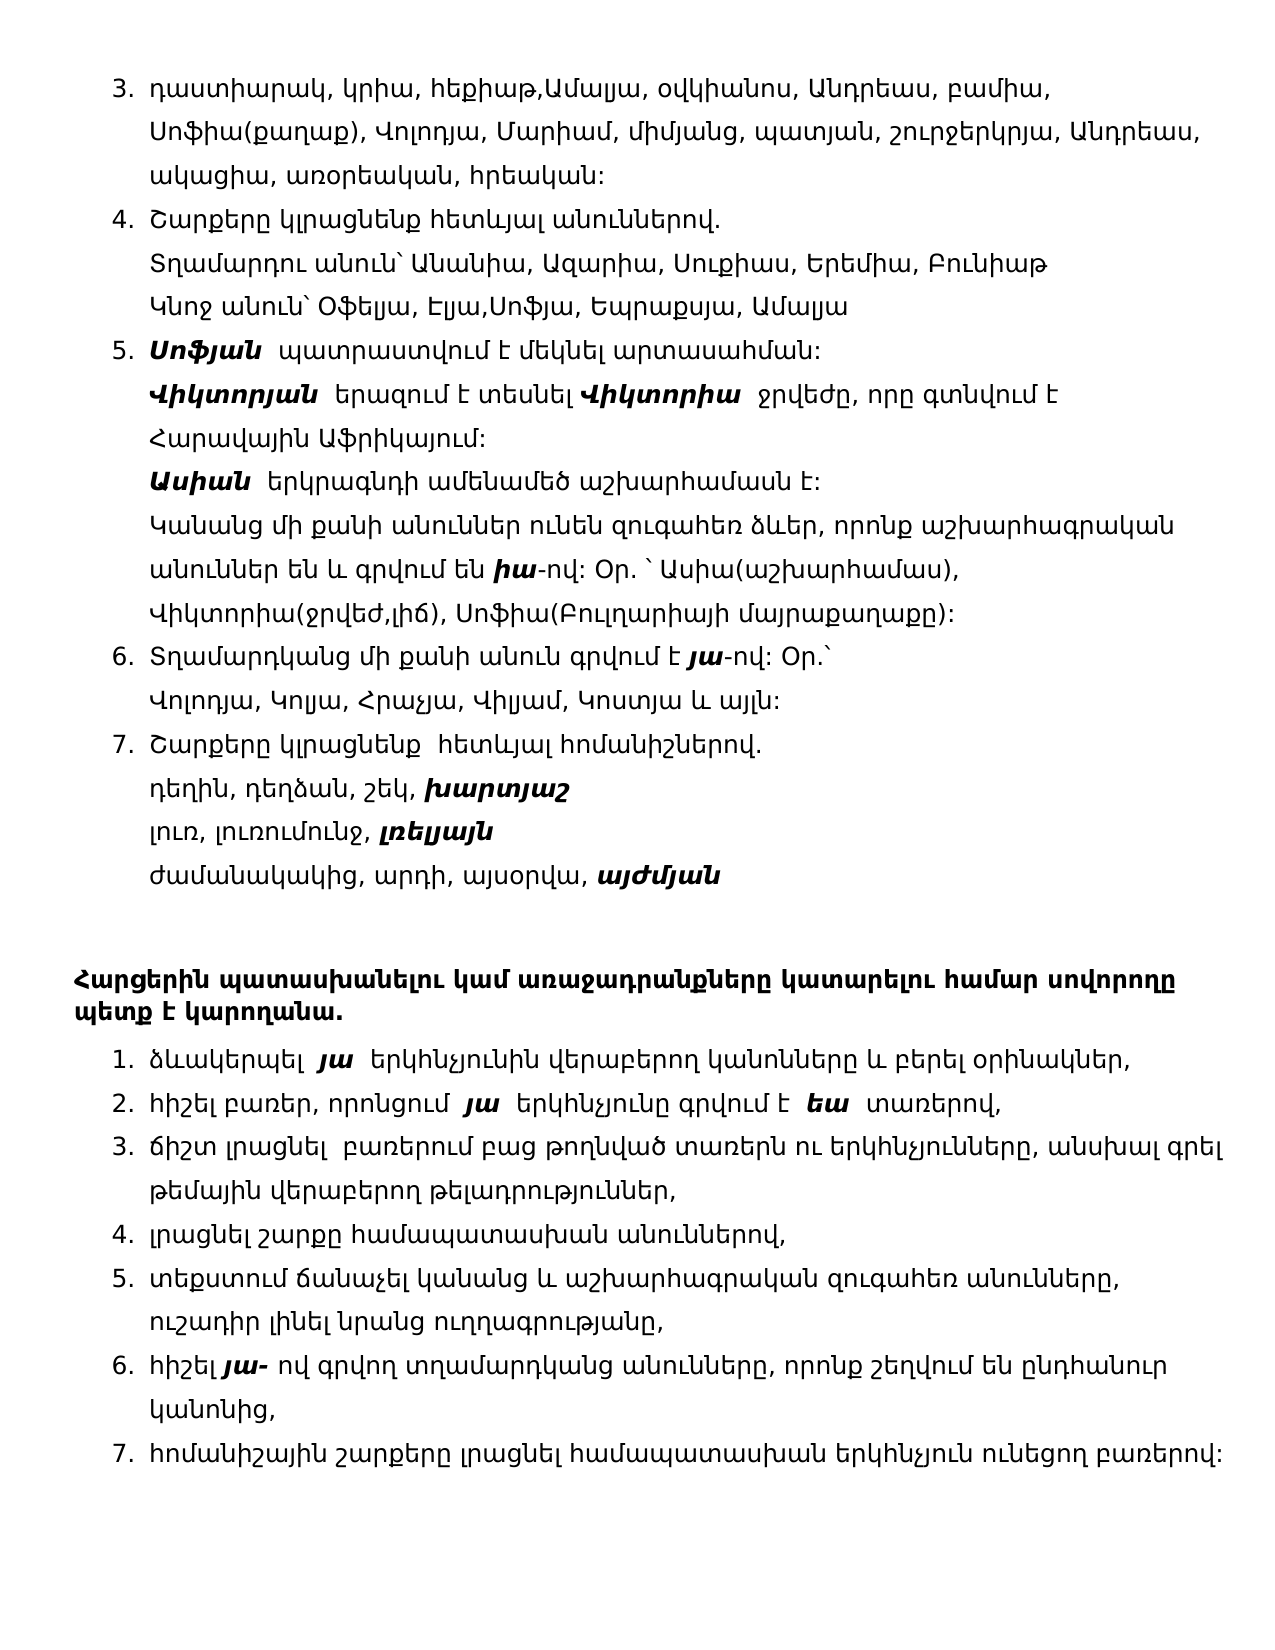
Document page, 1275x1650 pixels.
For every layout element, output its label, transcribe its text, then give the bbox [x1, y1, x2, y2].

list լրացնել շարքը համապատասխան անուններով, [111, 1220, 1226, 1249]
list Վիկտորյան երազում է տեսնել Վիկտորիա ջրվեժը, որը գտնվում է Հարավային Աֆրիկայում: [149, 380, 1226, 453]
list Տղամարդկանց մի քանի անուն գրվում է յա-ով: Օր.՝ [111, 643, 1226, 672]
list Շարքերը կլրացնենք հետևյալ հոմանիշներով. [111, 730, 1226, 759]
list Վոլոդյա, Կոլյա, Հրաչյա, Վիլյամ, Կոստյա և այլն: [149, 686, 1226, 716]
list Կնոջ անուն՝ Օֆելյա, Էլյա,Սոֆյա, Եպրաքսյա, Ամալյա [149, 293, 1226, 322]
list հոմանիշային շարքերը լրացնել համապատասխան երկհնչյուն ունեցող բառերով: [111, 1439, 1226, 1468]
list ճիշտ լրացնել բառերում բաց թողնված տառերն ու երկհնչյունները, անսխալ գրել թեմային վերաբերող թելադրություններ, [111, 1133, 1226, 1206]
list լուռ, լուռումունջ, լռելյայն [149, 818, 1226, 847]
list տեքստում ճանաչել կանանց և աշխարհագրական զուգահեռ անունները, ուշադիր լինել նրանց ուղղագրությանը, [111, 1264, 1226, 1337]
list հիշել յա- ով գրվող տղամարդկանց անունները, որոնք շեղվում են ընդհանուր կանոնից, [111, 1351, 1226, 1424]
list Ասիան երկրագնդի ամենամեծ աշխարհամասն է: [149, 468, 1226, 497]
list Տղամարդու անուն՝ Անանիա, Ազարիա, Սուքիաս, Երեմիա, Բունիաթ [149, 249, 1226, 278]
list դաստիարակ, կրիա, հեքիաթ,Ամալյա, օվկիանոս, Անդրեաս, բամիա, Սոֆիա(քաղաք), Վոլոդյա, Մարիամ, միմյանց, պատյան, շուրջերկրյա, Անդրեաս, ակացիա, առօրեական, հրեական: [111, 74, 1226, 191]
text Հարցերին պատասխանելու կամ առաջադրանքները կատարելու համար սովորողը պետք է կարողանա․ [74, 966, 1226, 1026]
list Սոֆյան պատրաստվում է մեկնել արտասահման: [111, 336, 1226, 366]
list ժամանակակից, արդի, այսօրվա, այժմյան [149, 861, 1226, 891]
list հիշել բառեր, որոնցում յա երկհնչյունը գրվում է եա տառերով, [111, 1089, 1226, 1118]
list դեղին, դեղձան, շեկ, խարտյաշ [149, 774, 1226, 803]
list ձևակերպել յա երկհնչյունին վերաբերող կանոնները և բերել օրինակներ, [111, 1045, 1226, 1074]
list Կանանց մի քանի անուններ ունեն զուգահեռ ձևեր, որոնք աշխարհագրական անուններ են և գրվում են իա-ով: Օր. ՝ Ասիա(աշխարհամաս), Վիկտորիա(ջրվեժ,լիճ), Սոֆիա(Բուլղարիայի մայրաքաղաքը): [149, 511, 1226, 628]
list Շարքերը կլրացնենք հետևյալ անուններով. [111, 205, 1226, 234]
